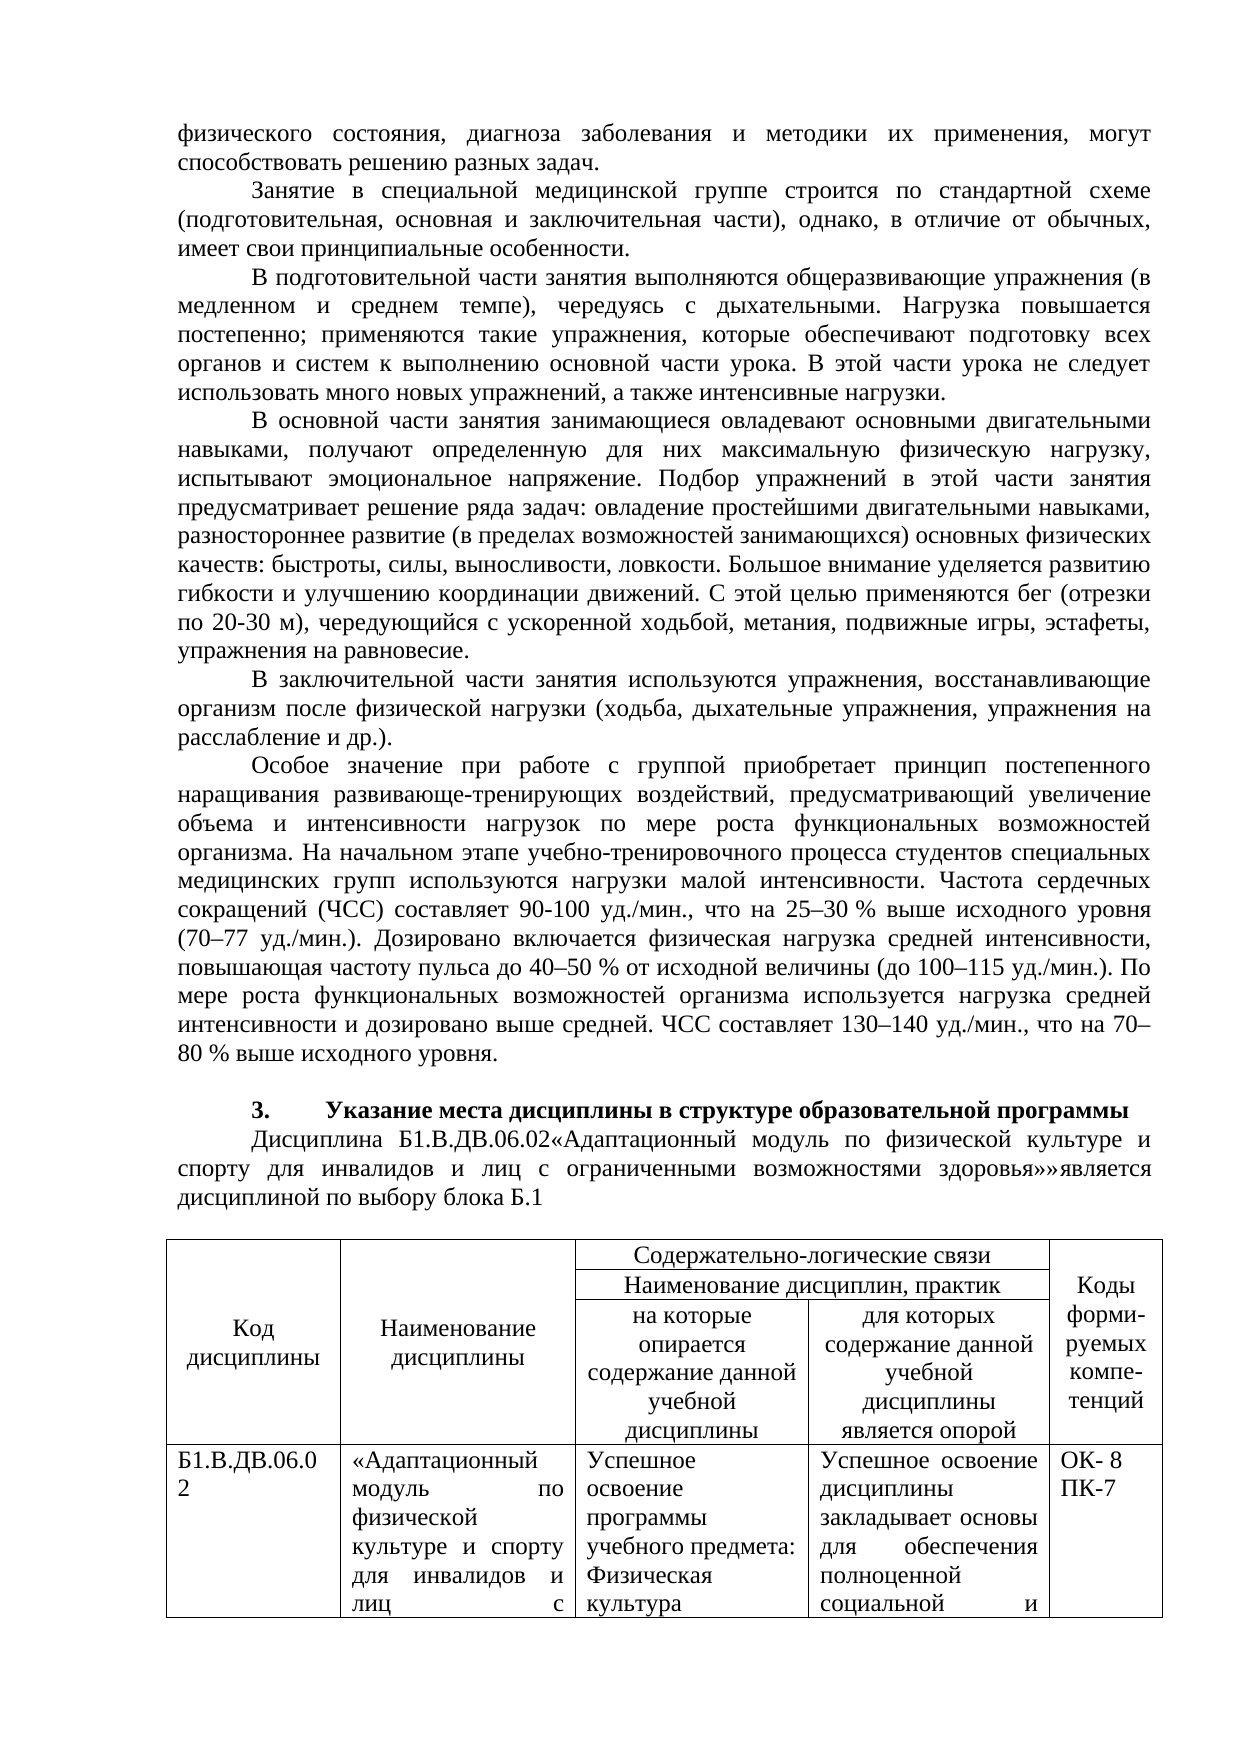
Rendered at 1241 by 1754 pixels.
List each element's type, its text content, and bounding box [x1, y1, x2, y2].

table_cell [809, 1445, 1049, 1617]
text В основной части занятия занимающиеся овладевают основными двигательными навыками, получают определенную для них максимальную физическую нагрузку, испытывают эмоциональное напряжение. Подбор упражнений в этой части занятия предусматривает решение ряда задач: овладение простейшими двигательными навыками, разностороннее развитие (в пределах возможностей занимающихся) основных физических качеств: быстроты, силы, выносливости, ловкости. Большое внимание уделяется развитию гибкости и улучшению координации движений. С этой целью применяются бег (отрезки по 20-30 м), чередующийся с ускоренной ходьбой, метания, подвижные игры, эстафеты, упражнения на равновесие. [177, 406, 1152, 664]
table_cell Б1.В.ДВ.06.02 [167, 1445, 340, 1617]
table_header Код дисциплины [167, 1240, 340, 1444]
table_header Наименование дисциплины [341, 1240, 575, 1444]
text Занятие в специальной медицинской группе строится по стандартной схеме (подготовительная, основная и заключительная части), однако, в отличие от обычных, имеет свои принципиальные особенности. [177, 176, 1152, 262]
list Указание места дисциплины в структуре образовательной программы [177, 1096, 1152, 1124]
table_cell ОК- 8 ПК-7 [1050, 1445, 1162, 1617]
table_header Коды форми-руемых компе-тенций [1050, 1240, 1162, 1444]
text В заключительной части занятия используются упражнения, восстанавливающие организм после физической нагрузки (ходьба, дыхательные упражнения, упражнения на расслабление и др.). [177, 664, 1152, 751]
table_cell на которые опирается содержание данной учебной дисциплины [576, 1300, 808, 1444]
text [177, 118, 1152, 176]
table_cell для которых содержание данной учебной дисциплины является опорой [809, 1300, 1049, 1444]
text Дисциплина Б1.В.ДВ.06.02«Адаптационный модуль по физической культуре и спорту для инвалидов и лиц с ограниченными возможностями здоровья»»является дисциплиной по выбору блока Б.1 [177, 1124, 1152, 1211]
text В подготовительной части занятия выполняются общеразвивающие упражнения (в медленном и среднем темпе), чередуясь с дыхательными. Нагрузка повышается постепенно; применяются такие упражнения, которые обеспечивают подготовку всех органов и систем к выполнению основной части урока. В этой части урока не следует использовать много новых упражнений, а также интенсивные нагрузки. [177, 262, 1152, 406]
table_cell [341, 1445, 575, 1617]
table_header Содержательно-логические связи [576, 1240, 1049, 1269]
table_cell Наименование дисциплин, практик [576, 1270, 1049, 1299]
text Особое значение при работе с группой приобретает принцип постепенного наращивания развивающе-тренирующих воздействий, предусматривающий увеличение объема и интенсивности нагрузок по мере роста функциональных возможностей организма. На начальном этапе учебно-тренировочного процесса студентов специальных медицинских групп используются нагрузки малой интенсивности. Частота сердечных сокращений (ЧСС) составляет 90-100 уд./мин., что на 25–30 % выше исходного уровня (70–77 уд./мин.). Дозировано включается физическая нагрузка средней интенсивности, повышающая частоту пульса до 40–50 % от исходной величины (до 100–115 уд./мин.). По мере роста функциональных возможностей организма используется нагрузка средней интенсивности и дозировано выше средней. ЧСС составляет 130–140 уд./мин., что на 70–80 % выше исходного уровня. [177, 751, 1152, 1067]
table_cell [576, 1445, 808, 1617]
